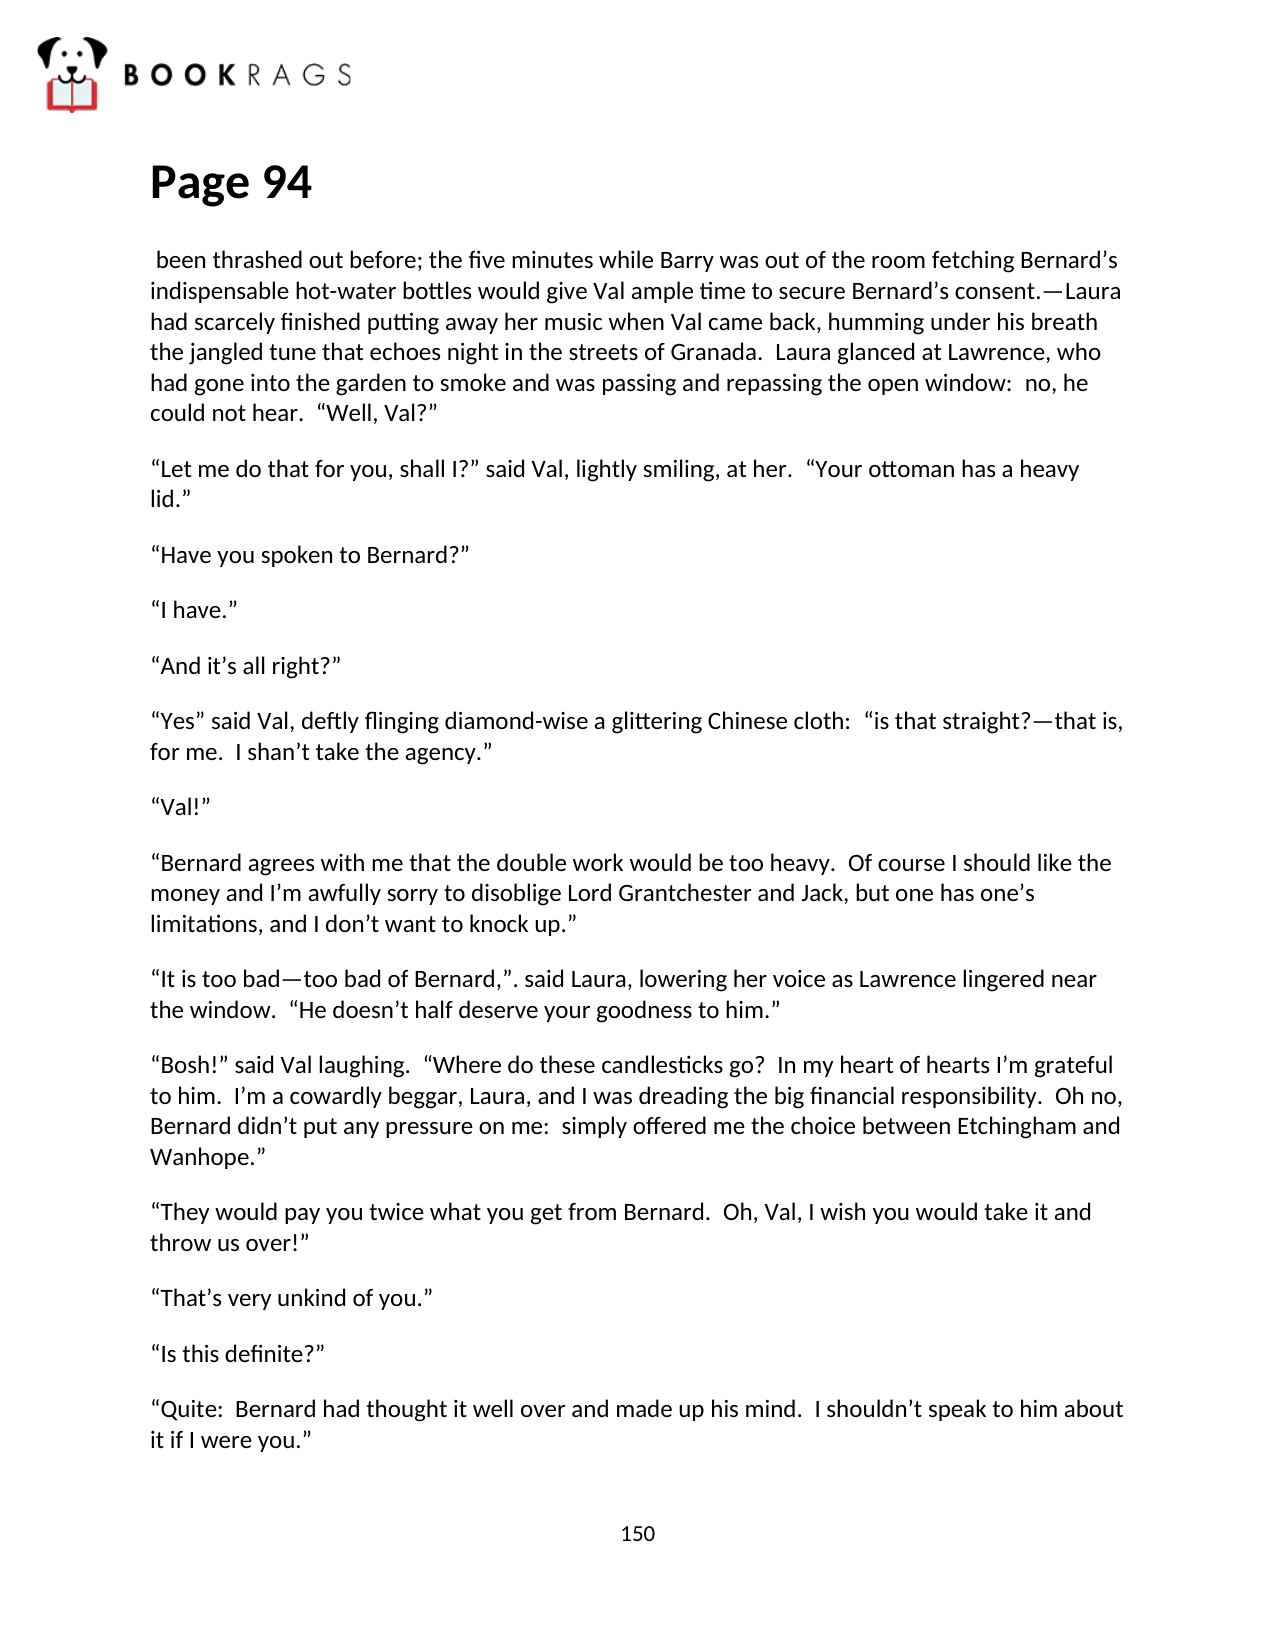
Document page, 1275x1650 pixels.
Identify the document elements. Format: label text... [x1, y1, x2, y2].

text “Bernard agrees with me that the double work would be too heavy. Of course I should like the money and I’m awfully sorry to disoblige Lord Grantchester and Jack, but one has one’s limitations, and I don’t want to knock up.” [150, 847, 1125, 938]
text “And it’s all right?” [150, 650, 1125, 680]
text “Let me do that for you, shall I?” said Val, lightly smiling, at her. “Your ottoman has a heavy lid.” [150, 453, 1125, 514]
text Page 94 [150, 150, 1125, 211]
text “Val!” [150, 791, 1125, 822]
text been thrashed out before; the five minutes while Barry was out of the room fetching Bernard’s indispensable hot-water bottles would give Val ample time to secure Bernard’s consent.—­Laura had scarcely finished putting away her music when Val came back, humming under his breath the jangled tune that echoes night in the streets of Granada. Laura glanced at Lawrence, who had gone into the garden to smoke and was passing and repassing the open window: no, he could not hear. “Well, Val?” [150, 244, 1125, 428]
text “Quite: Bernard had thought it well over and made up his mind. I shouldn’t speak to him about it if I were you.” [150, 1394, 1125, 1455]
text “I have.” [150, 594, 1125, 625]
picture [37, 37, 351, 113]
text “They would pay you twice what you get from Bernard. Oh, Val, I wish you would take it and throw us over!” [150, 1197, 1125, 1258]
text “It is too bad—­too bad of Bernard,”. said Laura, lowering her voice as Lawrence lingered near the window. “He doesn’t half deserve your goodness to him.” [150, 963, 1125, 1024]
text “Have you spoken to Bernard?” [150, 539, 1125, 569]
text “That’s very unkind of you.” [150, 1283, 1125, 1313]
text “Yes” said Val, deftly flinging diamond-wise a glittering Chinese cloth: “is that straight?—­that is, for me. I shan’t take the agency.” [150, 705, 1125, 766]
text “Is this definite?” [150, 1338, 1125, 1369]
text “Bosh!” said Val laughing. “Where do these candlesticks go? In my heart of hearts I’m grateful to him. I’m a cowardly beggar, Laura, and I was dreading the big financial responsibility. Oh no, Bernard didn’t put any pressure on me: simply offered me the choice between Etchingham and Wanhope.” [150, 1049, 1125, 1172]
